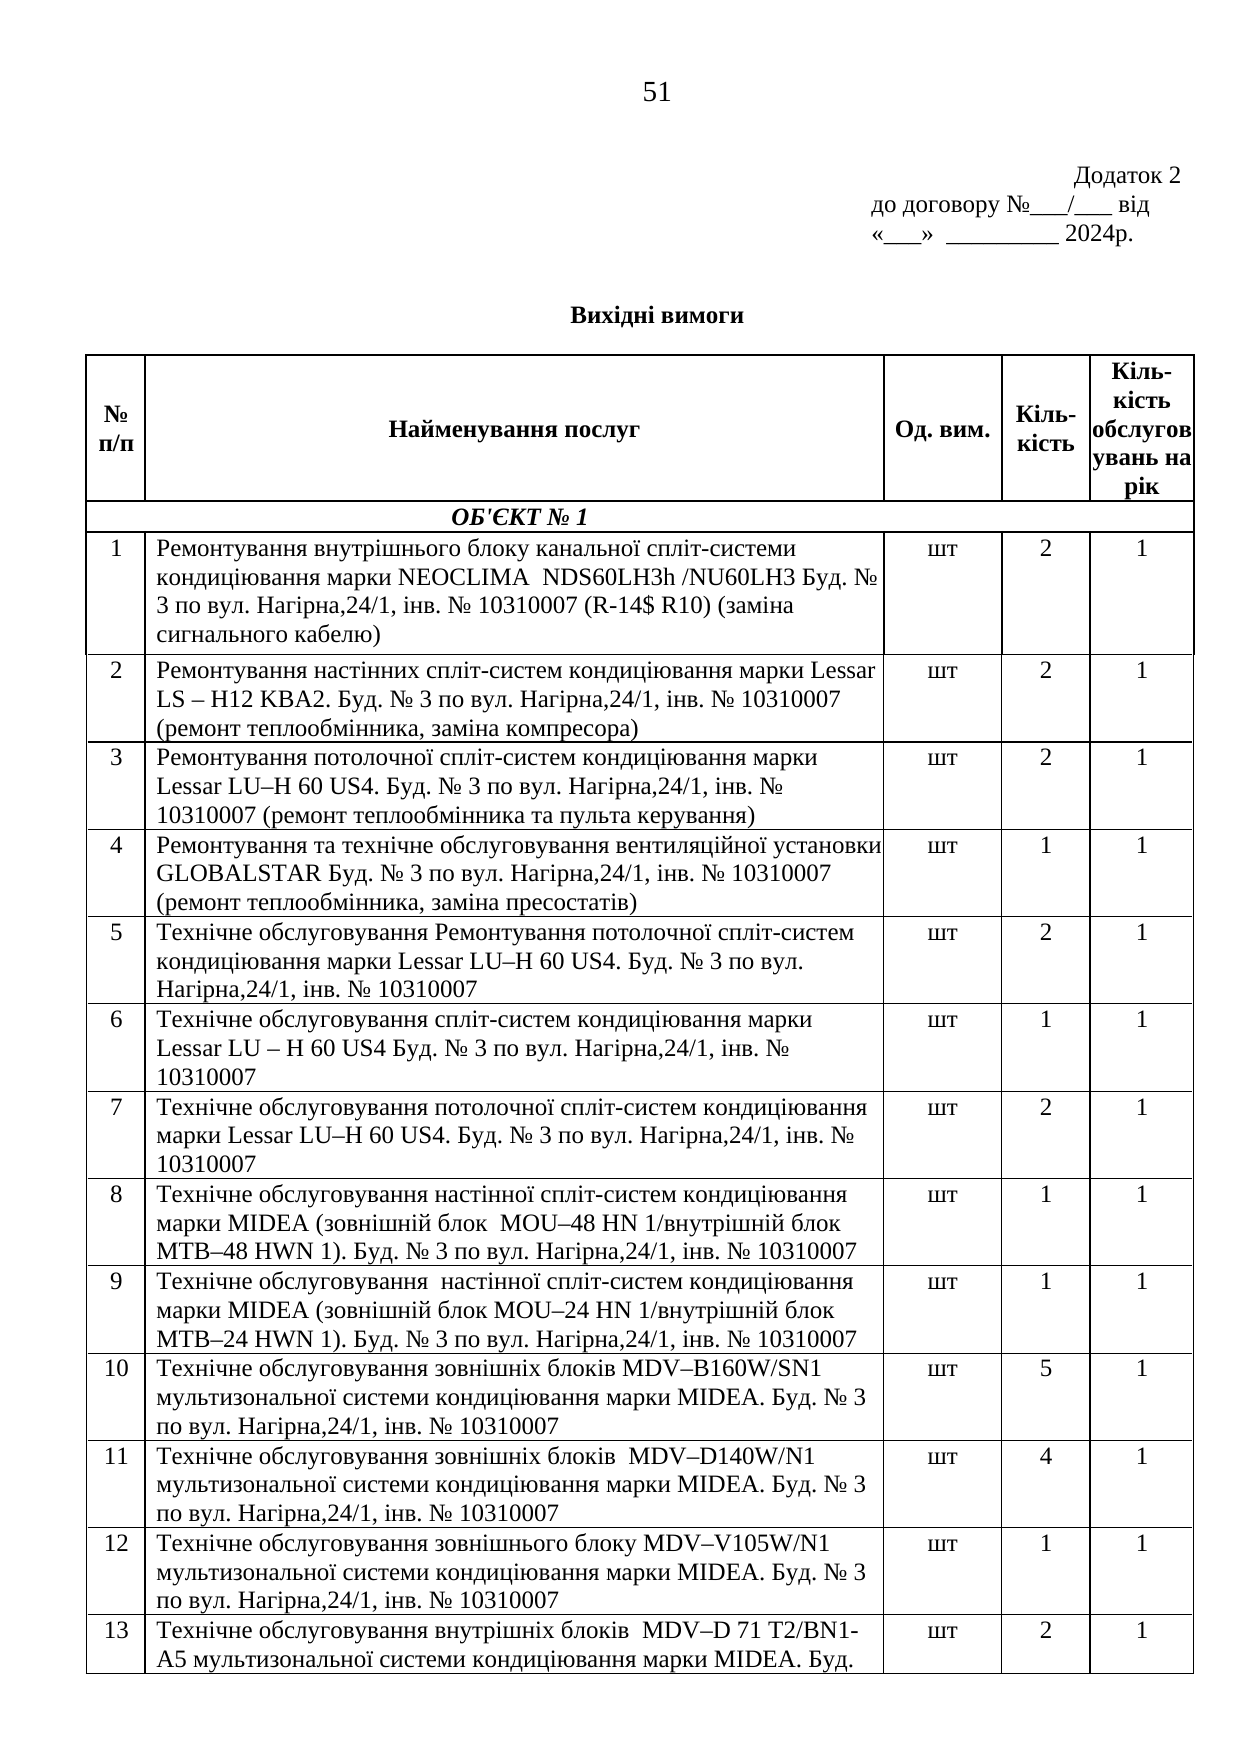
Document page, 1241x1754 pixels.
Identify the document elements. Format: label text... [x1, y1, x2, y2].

text Вихідні вимоги [133, 300, 1181, 329]
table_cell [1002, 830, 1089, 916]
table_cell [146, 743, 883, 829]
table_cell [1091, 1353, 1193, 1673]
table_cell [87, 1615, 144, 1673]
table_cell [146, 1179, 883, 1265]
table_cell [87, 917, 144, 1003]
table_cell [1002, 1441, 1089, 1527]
text «___» _________ 2024р. [545, 218, 1200, 246]
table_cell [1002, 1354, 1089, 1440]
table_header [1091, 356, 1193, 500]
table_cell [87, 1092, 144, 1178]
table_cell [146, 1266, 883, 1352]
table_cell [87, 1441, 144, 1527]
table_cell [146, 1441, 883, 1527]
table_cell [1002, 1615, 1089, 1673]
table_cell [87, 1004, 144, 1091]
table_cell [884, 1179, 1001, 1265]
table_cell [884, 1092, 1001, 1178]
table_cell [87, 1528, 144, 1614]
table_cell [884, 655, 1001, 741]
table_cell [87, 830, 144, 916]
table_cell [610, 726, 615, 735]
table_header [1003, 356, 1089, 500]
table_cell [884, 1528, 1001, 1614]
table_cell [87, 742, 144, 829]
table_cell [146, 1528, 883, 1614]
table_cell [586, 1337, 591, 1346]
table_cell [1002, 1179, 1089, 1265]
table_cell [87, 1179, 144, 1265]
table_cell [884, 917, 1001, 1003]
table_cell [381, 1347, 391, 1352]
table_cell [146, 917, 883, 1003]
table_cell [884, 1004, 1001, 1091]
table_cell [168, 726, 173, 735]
text до договору №___/___ від [545, 189, 1200, 218]
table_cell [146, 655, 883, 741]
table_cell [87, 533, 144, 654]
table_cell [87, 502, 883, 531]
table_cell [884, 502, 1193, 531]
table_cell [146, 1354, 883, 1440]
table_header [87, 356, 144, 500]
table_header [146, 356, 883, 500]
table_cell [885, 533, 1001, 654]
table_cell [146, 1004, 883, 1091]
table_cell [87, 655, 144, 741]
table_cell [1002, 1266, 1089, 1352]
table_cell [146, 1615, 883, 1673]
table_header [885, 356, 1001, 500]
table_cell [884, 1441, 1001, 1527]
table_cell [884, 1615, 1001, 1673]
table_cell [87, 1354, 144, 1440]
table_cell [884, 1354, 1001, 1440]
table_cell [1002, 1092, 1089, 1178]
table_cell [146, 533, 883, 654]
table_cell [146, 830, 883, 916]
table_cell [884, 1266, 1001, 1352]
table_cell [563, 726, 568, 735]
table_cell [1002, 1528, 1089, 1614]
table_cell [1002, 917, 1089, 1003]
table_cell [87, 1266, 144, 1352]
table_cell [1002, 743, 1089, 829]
text Додаток 2 [133, 160, 1181, 189]
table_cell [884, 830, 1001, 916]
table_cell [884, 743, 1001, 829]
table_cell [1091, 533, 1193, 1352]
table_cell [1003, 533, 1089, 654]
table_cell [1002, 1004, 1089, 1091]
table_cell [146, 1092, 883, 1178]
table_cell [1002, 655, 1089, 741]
